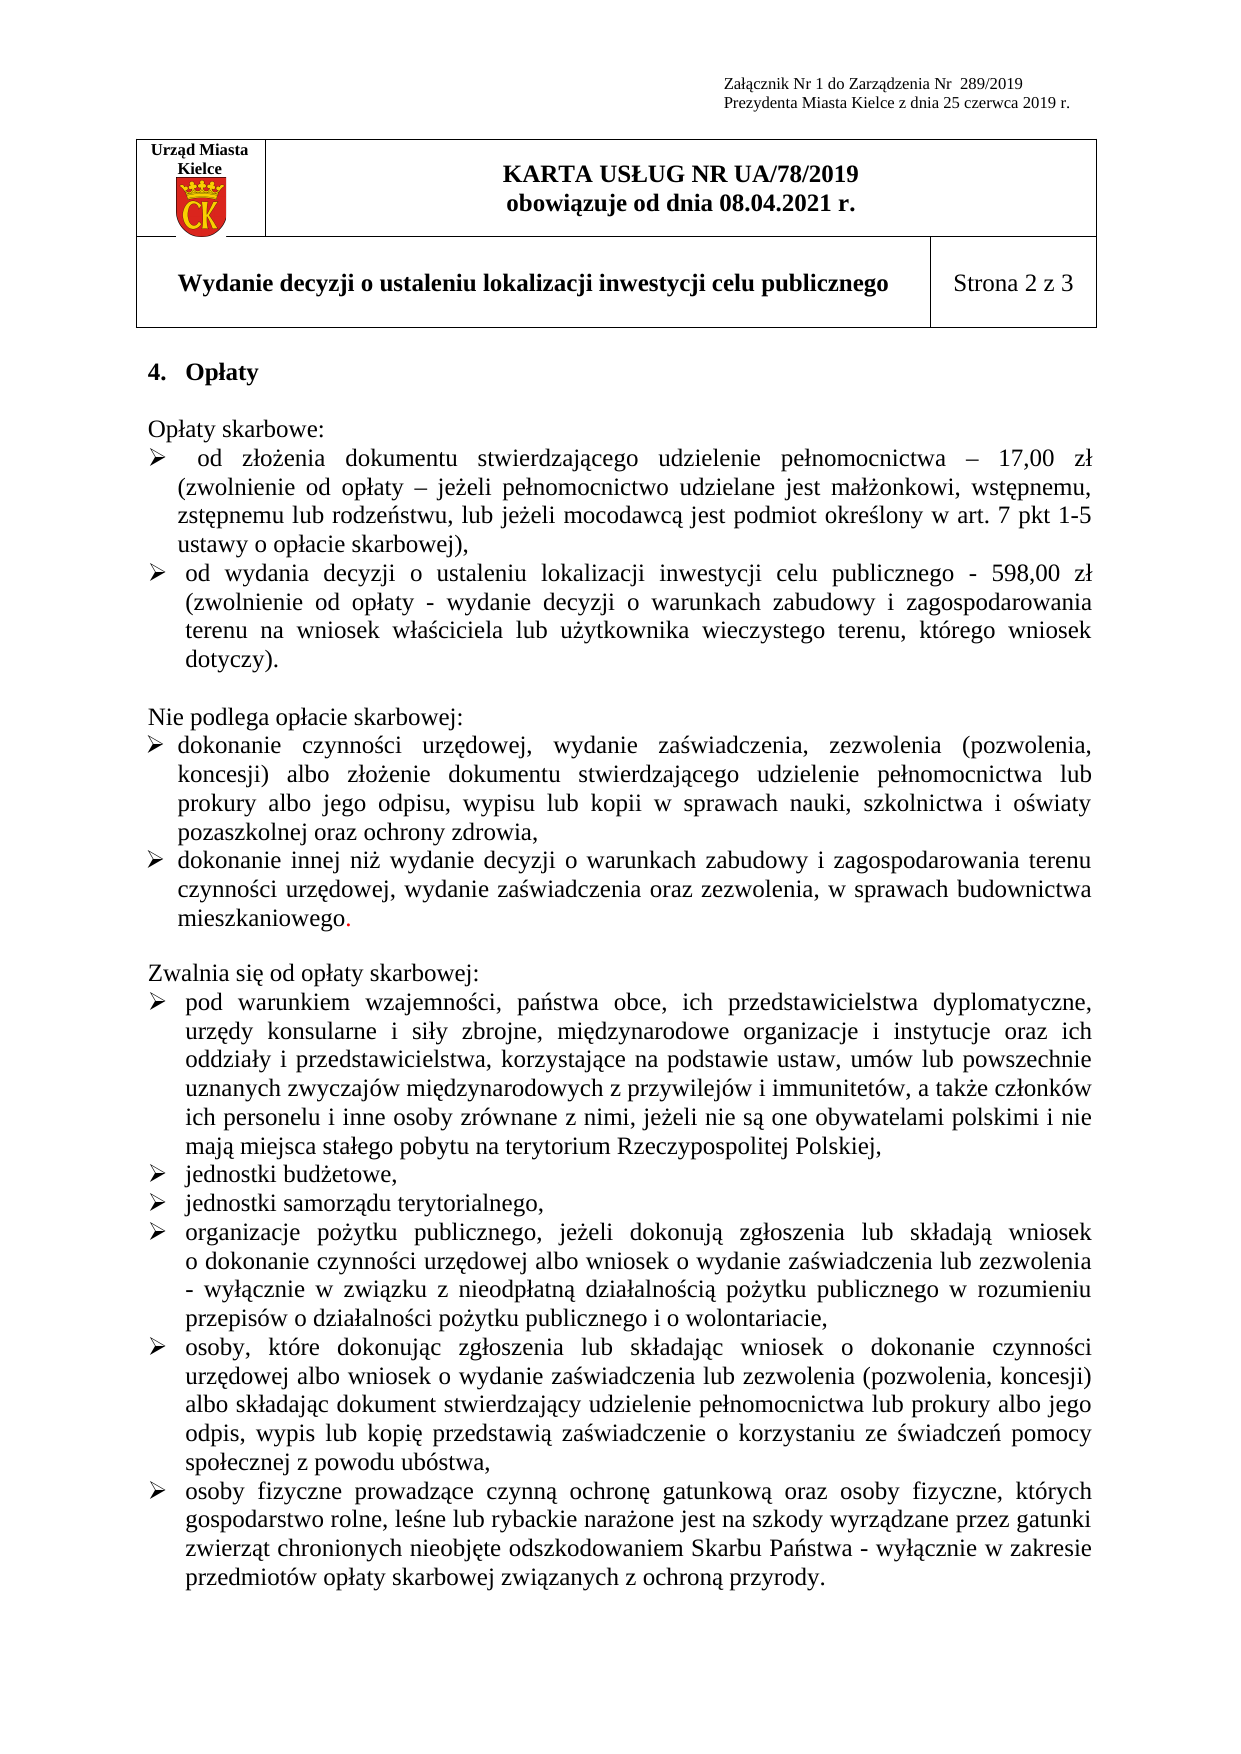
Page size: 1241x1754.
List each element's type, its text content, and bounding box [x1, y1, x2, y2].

list od złożenia dokumentu stwierdzającego udzielenie pełnomocnictwa – 17,00 zł (zwolnienie od opłaty – jeżeli pełnomocnictwo udzielane jest małżonkowi, wstępnemu, zstępnemu lub rodzeństwu, lub jeżeli mocodawcą jest podmiot określony w art. 7 pkt 1-5 ustawy o opłacie skarbowej), [148, 443, 1093, 558]
text Zwalnia się od opłaty skarbowej: [148, 958, 1093, 987]
list dokonanie czynności urzędowej, wydanie zaświadczenia, zezwolenia (pozwolenia, koncesji) albo złożenie dokumentu stwierdzającego udzielenie pełnomocnictwa lub prokury albo jego odpisu, wypisu lub kopii w sprawach nauki, szkolnictwa i oświaty pozaszkolnej oraz ochrony zdrowia, [145, 731, 1093, 846]
list osoby fizyczne prowadzące czynną ochronę gatunkową oraz osoby fizyczne, których gospodarstwo rolne, leśne lub rybackie narażone jest na szkody wyrządzane przez gatunki zwierząt chronionych nieobjęte odszkodowaniem Skarbu Państwa - wyłącznie w zakresie przedmiotów opłaty skarbowej związanych z ochroną przyrody. [148, 1476, 1093, 1591]
list od wydania decyzji o ustaleniu lokalizacji inwestycji celu publicznego - 598,00 zł (zwolnienie od opłaty - wydanie decyzji o warunkach zabudowy i zagospodarowania terenu na wniosek właściciela lub użytkownika wieczystego terenu, którego wniosek dotyczy). [148, 558, 1093, 673]
list organizacje pożytku publicznego, jeżeli dokonują zgłoszenia lub składają wniosek o dokonanie czynności urzędowej albo wniosek o wydanie zaświadczenia lub zezwolenia - wyłącznie w związku z nieodpłatną działalnością pożytku publicznego w rozumieniu przepisów o działalności pożytku publicznego i o wolontariacie, [148, 1217, 1093, 1332]
list dokonanie innej niż wydanie decyzji o warunkach zabudowy i zagospodarowania terenu czynności urzędowej, wydanie zaświadczenia oraz zezwolenia, w sprawach budownictwa mieszkaniowego. [145, 846, 1093, 932]
picture [176, 177, 227, 237]
list osoby, które dokonując zgłoszenia lub składając wniosek o dokonanie czynności urzędowej albo wniosek o wydanie zaświadczenia lub zezwolenia (pozwolenia, koncesji) albo składając dokument stwierdzający udzielenie pełnomocnictwa lub prokury albo jego odpis, wypis lub kopię przedstawią zaświadczenie o korzystaniu ze świadczeń pomocy społecznej z powodu ubóstwa, [148, 1332, 1093, 1476]
list jednostki samorządu terytorialnego, [148, 1188, 1093, 1217]
list pod warunkiem wzajemności, państwa obce, ich przedstawicielstwa dyplomatyczne, urzędy konsularne i siły zbrojne, międzynarodowe organizacje i instytucje oraz ich oddziały i przedstawicielstwa, korzystające na podstawie ustaw, umów lub powszechnie uznanych zwyczajów międzynarodowych z przywilejów i immunitetów, a także członków ich personelu i inne osoby zrównane z nimi, jeżeli nie są one obywatelami polskimi i nie mają miejsca stałego pobytu na terytorium Rzeczypospolitej Polskiej, [148, 987, 1093, 1159]
text Opłaty skarbowe: [148, 414, 1093, 443]
list jednostki budżetowe, [148, 1159, 1093, 1188]
list Opłaty [148, 357, 1093, 386]
text Nie podlega opłacie skarbowej: [148, 702, 1093, 731]
